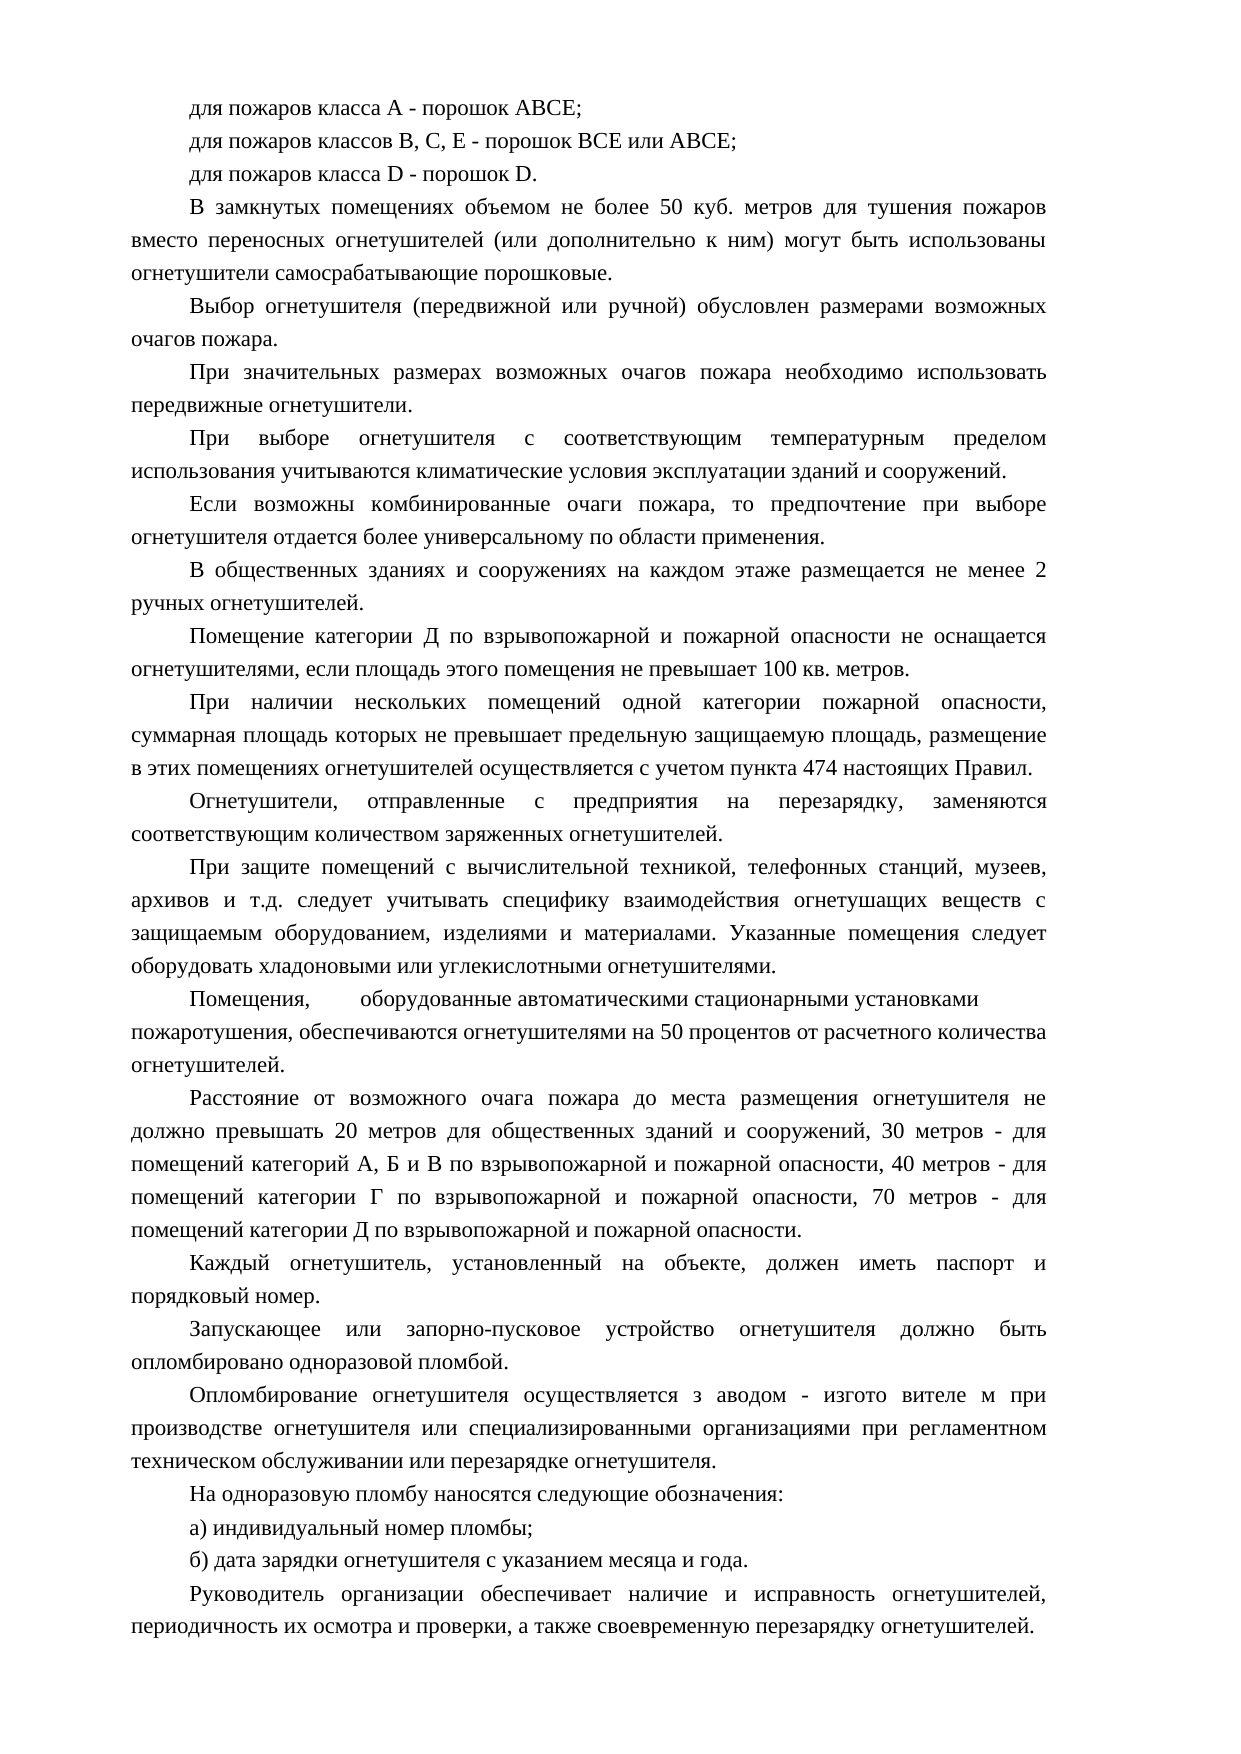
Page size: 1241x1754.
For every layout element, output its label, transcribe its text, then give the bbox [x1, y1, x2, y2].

text При значительных размерах возможных очагов пожара необходимо использовать передвижные огнетушители. [131, 353, 1048, 419]
text для пожаров классов В, С, Е - порошок ВСЕ или АВСЕ; [131, 122, 1050, 155]
text При наличии нескольких помещений одной категории пожарной опасности, суммарная площадь которых не превышает предельную защищаемую площадь, размещение в этих помещениях огнетушителей осуществляется с учетом пункта 474 настоящих Правил. [131, 683, 1048, 782]
text Каждый огнетушитель, установленный на объекте, должен иметь паспорт и порядковый номер. [131, 1244, 1048, 1310]
text пожаротушения, обеспечиваются огнетушителями на 50 процентов от расчетного количества огнетушителей. [131, 1013, 1048, 1079]
text а) индивидуальный номер пломбы; [131, 1508, 1050, 1542]
text Расстояние от возможного очага пожара до места размещения огнетушителя не должно превышать 20 метров для общественных зданий и сооружений, 30 метров - для помещений категорий А, Б и В по взрывопожарной и пожарной опасности, 40 метров - для помещений категории Г по взрывопожарной и пожарной опасности, 70 метров - для помещений категории Д по взрывопожарной и пожарной опасности. [131, 1079, 1048, 1244]
text Помещения, оборудованные автоматическими стационарными установками [131, 980, 1050, 1013]
text для пожаров класса А - порошок АВСЕ; [131, 89, 1050, 122]
text На одноразовую пломбу наносятся следующие обозначения: [131, 1476, 1050, 1508]
text Выбор огнетушителя (передвижной или ручной) обусловлен размерами возможных очагов пожара. [131, 287, 1048, 353]
text для пожаров класса D - порошок D. [131, 155, 1050, 188]
text Помещение категории Д по взрывопожарной и пожарной опасности не оснащается огнетушителями, если площадь этого помещения не превышает 100 кв. метров. [131, 617, 1048, 683]
text В замкнутых помещениях объемом не более 50 куб. метров для тушения пожаров вместо переносных огнетушителей (или дополнительно к ним) могут быть использованы огнетушители самосрабатывающие порошковые. [131, 188, 1048, 287]
text Запускающее или запорно-пусковое устройство огнетушителя должно быть опломбировано одноразовой пломбой. [131, 1310, 1048, 1376]
text Руководитель организации обеспечивает наличие и исправность огнетушителей, периодичность их осмотра и проверки, а также своевременную перезарядку огнетушителей. [131, 1574, 1048, 1641]
text б) дата зарядки огнетушителя с указанием месяца и года. [131, 1542, 1050, 1574]
text В общественных зданиях и сооружениях на каждом этаже размещается не менее 2 ручных огнетушителей. [131, 551, 1048, 617]
text Опломбирование огнетушителя осуществляется з аводом - изгото вителе м при производстве огнетушителя или специализированными организациями при регламентном техническом обслуживании или перезарядке огнетушителя. [131, 1376, 1048, 1476]
text Если возможны комбинированные очаги пожара, то предпочтение при выборе огнетушителя отдается более универсальному по области применения. [131, 485, 1048, 551]
text При выборе огнетушителя с соответствующим температурным пределом использования учитываются климатические условия эксплуатации зданий и сооружений. [131, 419, 1048, 485]
text При защите помещений с вычислительной техникой, телефонных станций, музеев, архивов и т.д. следует учитывать специфику взаимодействия огнетушащих веществ с защищаемым оборудованием, изделиями и материалами. Указанные помещения следует оборудовать хладоновыми или углекислотными огнетушителями. [131, 848, 1048, 980]
text Огнетушители, отправленные с предприятия на перезарядку, заменяются соответствующим количеством заряженных огнетушителей. [131, 782, 1048, 848]
